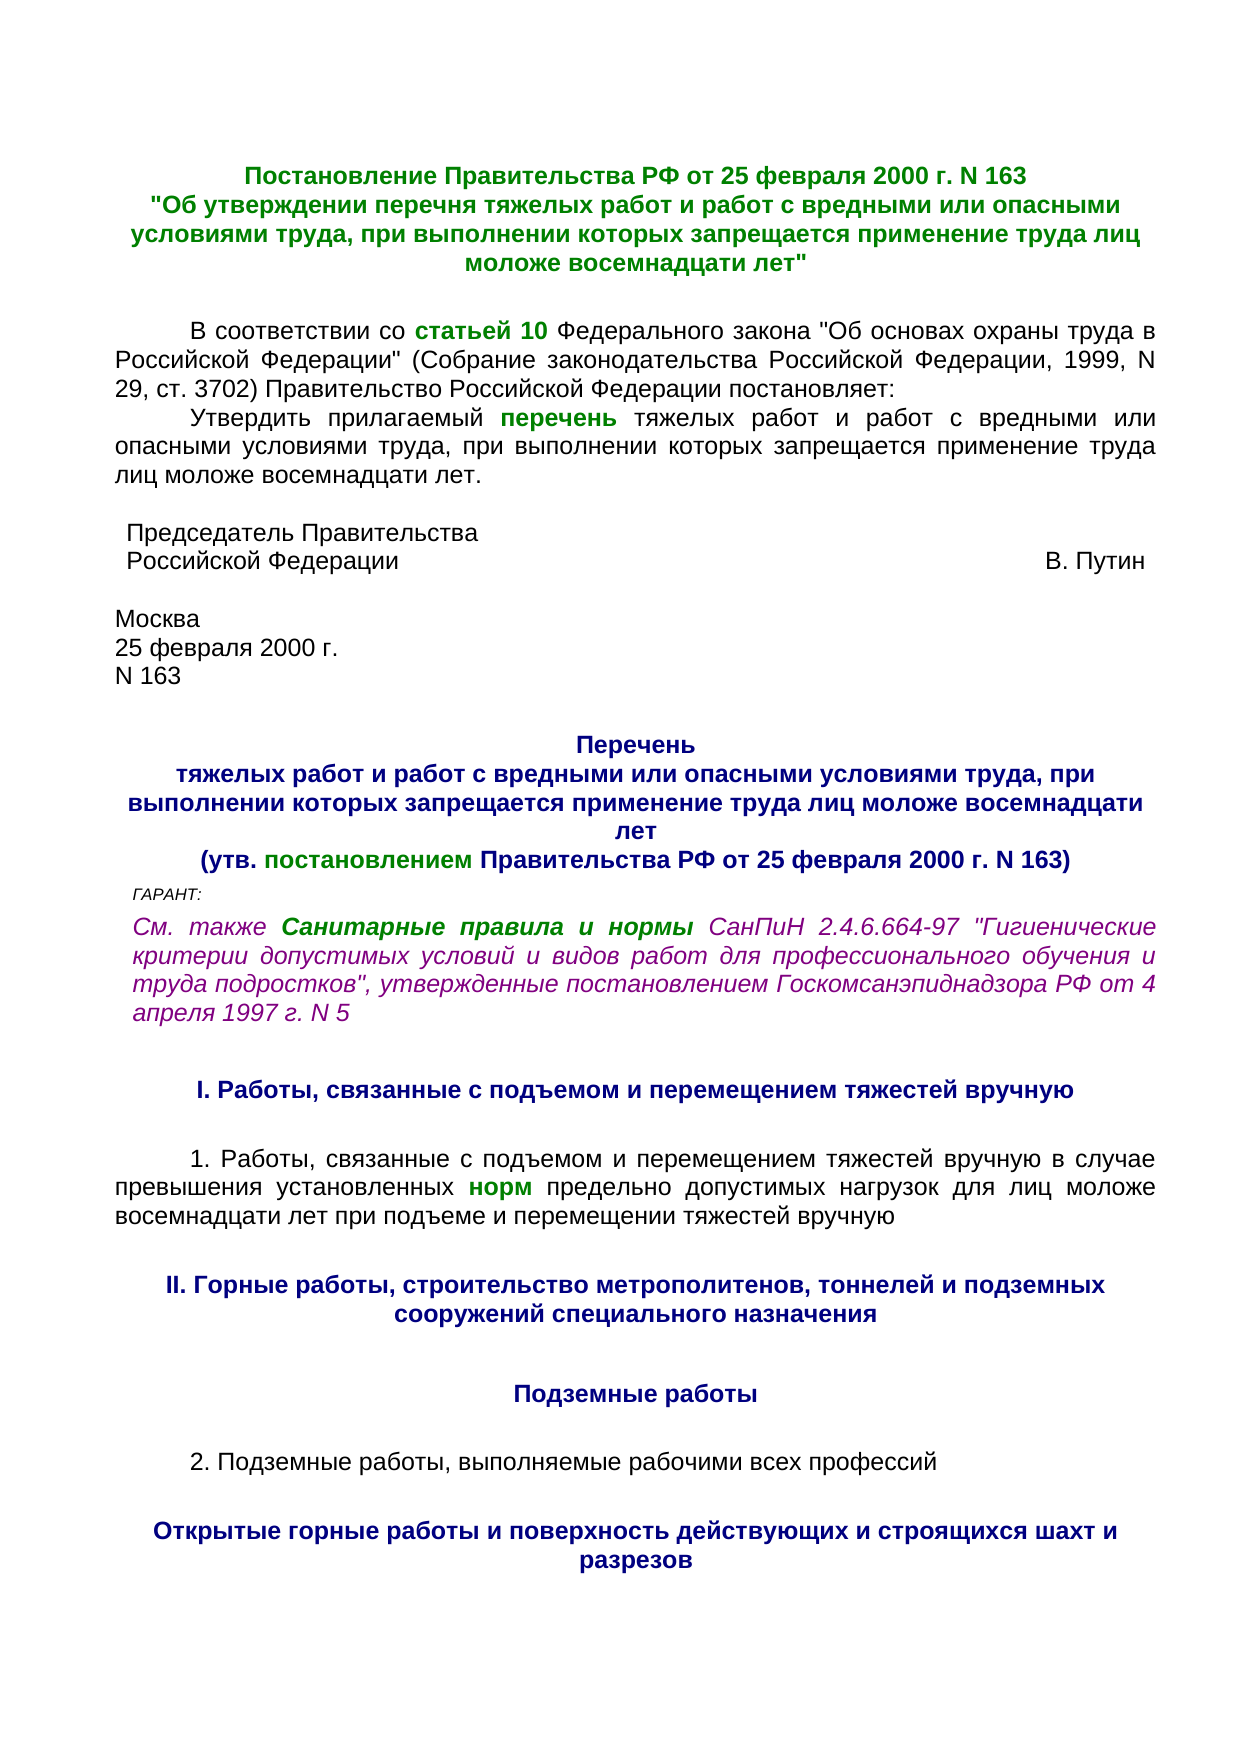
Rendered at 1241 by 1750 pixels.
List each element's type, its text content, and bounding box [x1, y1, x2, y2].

text В соответствии со статьей 10 Федерального закона "Об основах охраны труда в Российской Федерации" (Собрание законодательства Российской Федерации, 1999, N 29, ст. 3702) Правительство Российской Федерации постановляет: [114, 316, 1157, 402]
text N 163 [114, 661, 1157, 690]
text Москва [114, 604, 1157, 632]
subtitle Постановление Правительства РФ от 25 февраля 2000 г. N 163 "Об утверждении перечня тяжелых работ и работ с вредными или опасными условиями труда, при выполнении которых запрещается применение труда лиц моложе восемнадцати лет" [114, 161, 1157, 276]
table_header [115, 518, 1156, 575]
subtitle Перечень тяжелых работ и работ с вредными или опасными условиями труда, при выполнении которых запрещается применение труда лиц моложе восемнадцати лет (утв. постановлением Правительства РФ от 25 февраля 2000 г. N 163) [114, 730, 1157, 874]
subtitle I. Работы, связанные с подъемом и перемещением тяжестей вручную [114, 1075, 1157, 1103]
text 1. Работы, связанные с подъемом и перемещением тяжестей вручную в случае превышения установленных норм предельно допустимых нагрузок для лиц моложе восемнадцати лет при подъеме и перемещении тяжестей вручную [114, 1143, 1157, 1230]
text ГАРАНТ: [132, 885, 1157, 904]
subtitle Открытые горные работы и поверхность действующих и строящихся шахт и разрезов [114, 1516, 1157, 1573]
text См. также Санитарные правила и нормы СанПиН 2.4.6.664-97 "Гигиенические критерии допустимых условий и видов работ для профессионального обучения и труда подростков", утвержденные постановлением Госкомсанэпиднадзора РФ от 4 апреля 1997 г. N 5 [132, 912, 1157, 1027]
subtitle II. Горные работы, строительство метрополитенов, тоннелей и подземных сооружений специального назначения [114, 1270, 1157, 1327]
text 2. Подземные работы, выполняемые рабочими всех профессий [114, 1447, 1157, 1476]
text Утвердить прилагаемый перечень тяжелых работ и работ с вредными или опасными условиями труда, при выполнении которых запрещается применение труда лиц моложе восемнадцати лет. [114, 402, 1157, 489]
text 25 февраля 2000 г. [114, 632, 1157, 661]
subtitle Подземные работы [114, 1378, 1157, 1407]
